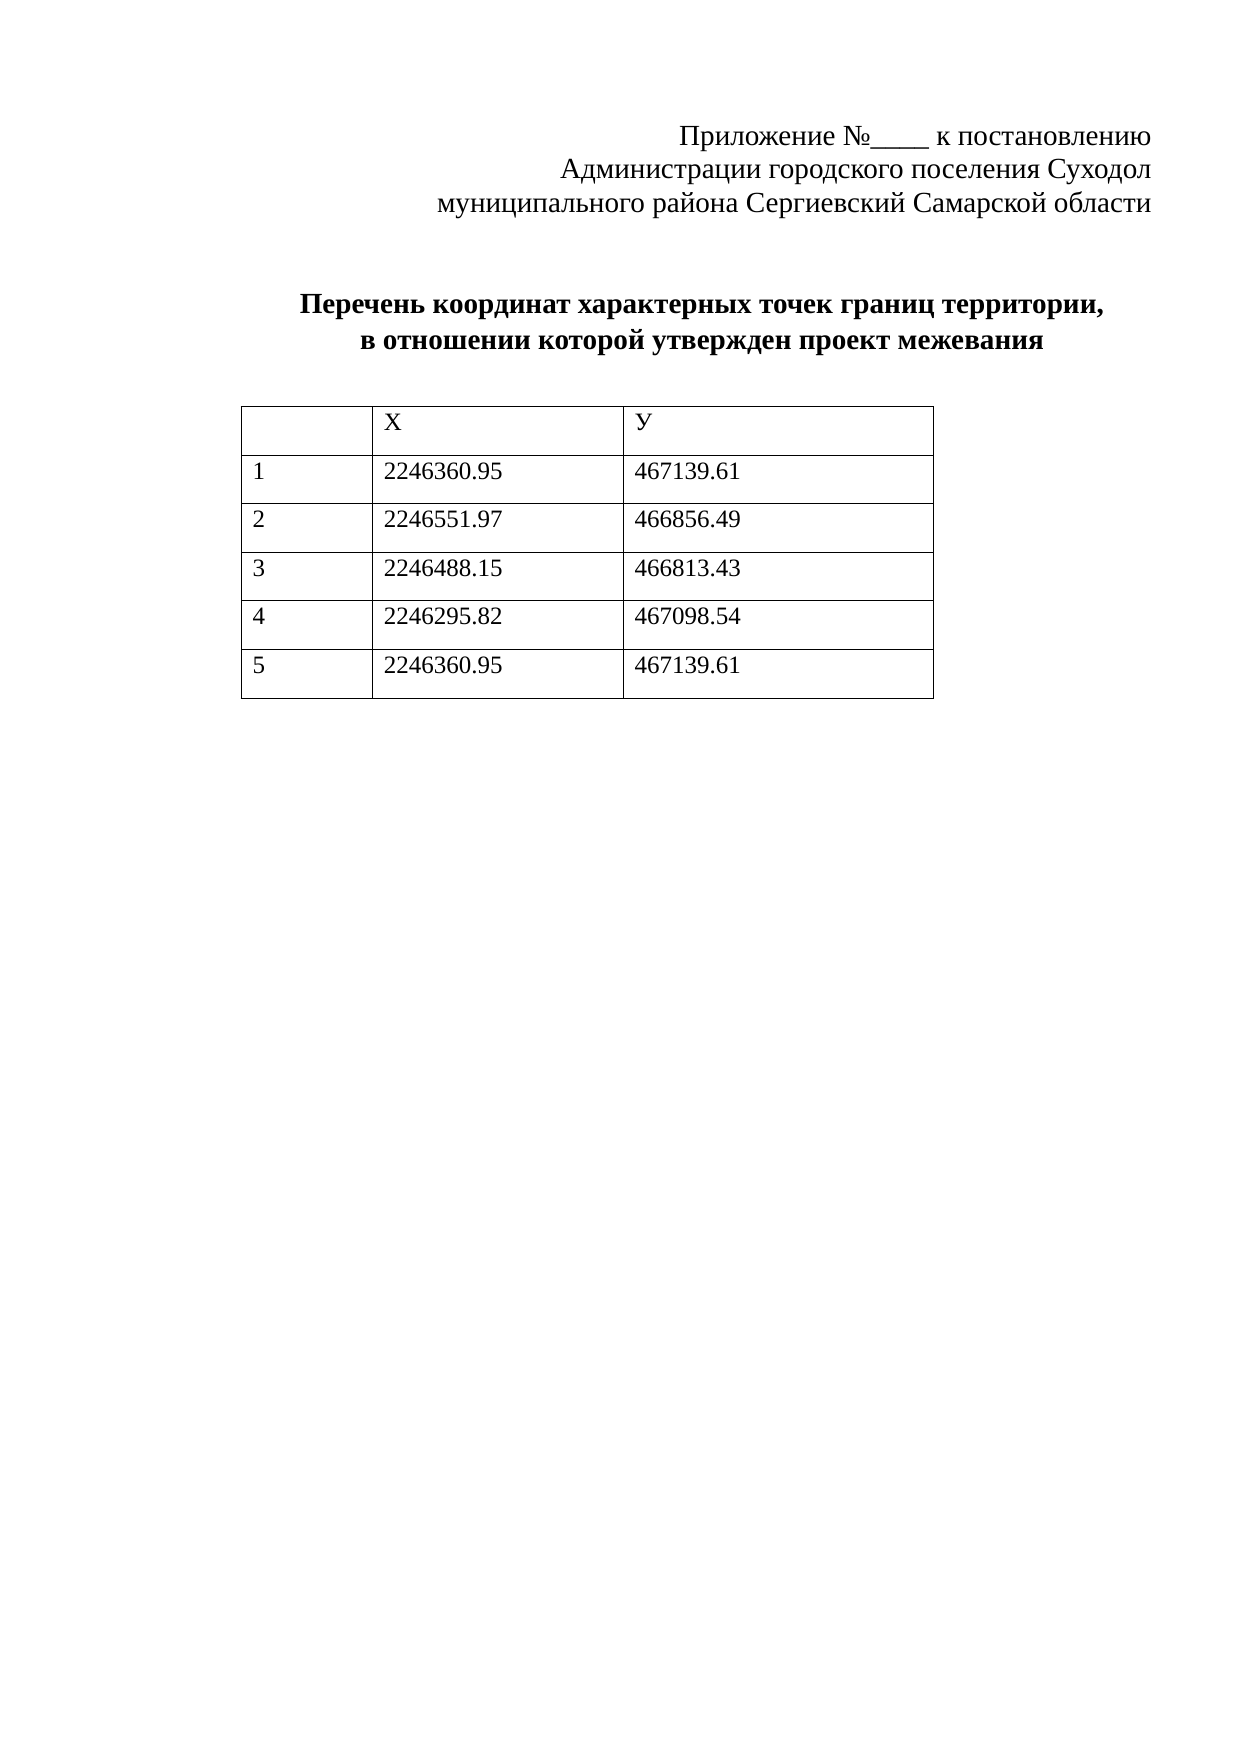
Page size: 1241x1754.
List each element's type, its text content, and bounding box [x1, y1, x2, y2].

table_cell 4 [242, 601, 372, 649]
table_cell 467139.61 [624, 456, 933, 503]
table_cell 467139.61 [624, 650, 933, 697]
table_cell 2246360.95 [373, 456, 623, 503]
table_header Х [373, 407, 623, 455]
table_cell 5 [242, 650, 372, 697]
table_cell 1 [242, 456, 372, 503]
table_cell 2246360.95 [373, 650, 623, 697]
table_cell 466856.49 [624, 504, 933, 552]
table_cell 467098.54 [624, 601, 933, 649]
table_header [242, 407, 372, 455]
table_cell 2246551.97 [373, 504, 623, 552]
table_cell 2 [242, 504, 372, 552]
list Перечень координат характерных точек границ территории, [252, 286, 1152, 319]
table_cell 2246488.15 [373, 553, 623, 600]
table_cell 2246295.82 [373, 601, 623, 649]
text Администрации городского поселения Суходол [177, 152, 1152, 185]
table_header У [624, 407, 933, 455]
list в отношении которой утвержден проект межевания [252, 322, 1152, 356]
text муниципального района Сергиевский Самарской области [177, 185, 1152, 219]
text Приложение №____ к постановлению [177, 118, 1152, 152]
table_cell 466813.43 [624, 553, 933, 600]
table_cell 3 [242, 553, 372, 600]
